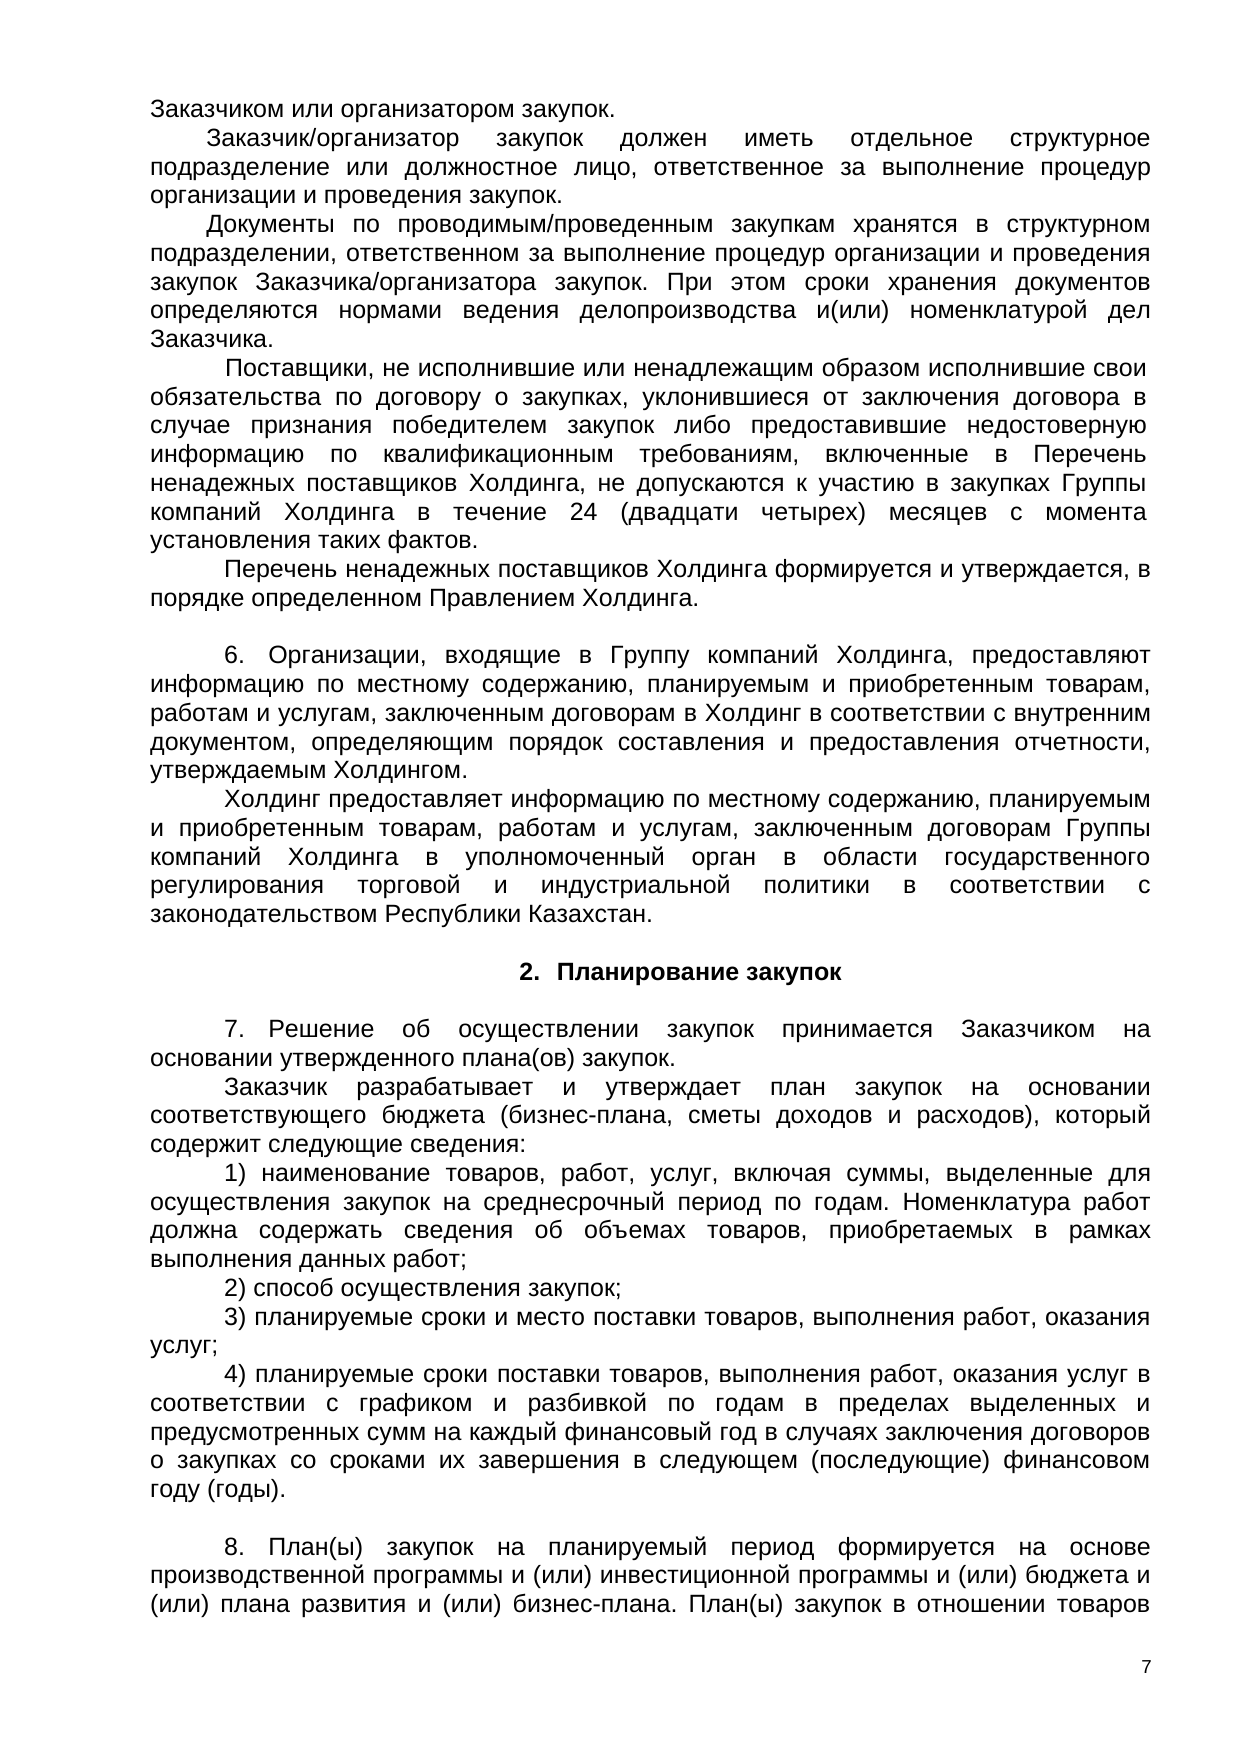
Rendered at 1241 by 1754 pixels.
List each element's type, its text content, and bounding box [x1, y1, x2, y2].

text 4) планируемые сроки поставки товаров, выполнения работ, оказания услуг в соответствии с графиком и разбивкой по годам в пределах выделенных и предусмотренных сумм на каждый финансовый год в случаях заключения договоров о закупках со сроками их завершения в следующем (последующие) финансовом году (годы). [150, 1359, 1152, 1503]
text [150, 1531, 1152, 1618]
text 3) планируемые сроки и место поставки товаров, выполнения работ, оказания услуг; [150, 1301, 1152, 1359]
text 1) наименование товаров, работ, услуг, включая суммы, выделенные для осуществления закупок на среднесрочный период по годам. Номенклатура работ должна содержать сведения об объемах товаров, приобретаемых в рамках выполнения данных работ; [150, 1158, 1152, 1273]
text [150, 94, 1152, 123]
text Решение об осуществлении закупок принимается Заказчиком на основании утвержденного плана(ов) закупок. [150, 1014, 1152, 1071]
text Заказчик разрабатывает и утверждает план закупок на основании соответствующего бюджета (бизнес-плана, сметы доходов и расходов), который содержит следующие сведения: [150, 1071, 1152, 1158]
text Организации, входящие в Группу компаний Холдинга, предоставляют информацию по местному содержанию, планируемым и приобретенным товарам, работам и услугам, заключенным договорам в Холдинг в соответствии с внутренним документом, определяющим порядок составления и предоставления отчетности, утверждаемым Холдингом. [150, 640, 1152, 784]
text 2) способ осуществления закупок; [150, 1273, 1152, 1301]
list Документы по проводимым/проведенным закупкам хранятся в структурном подразделении, ответственном за выполнение процедур организации и проведения закупок Заказчика/организатора закупок. При этом сроки хранения документов определяются нормами ведения делопроизводства и(или) номенклатурой дел Заказчика. [150, 209, 1152, 353]
text Поставщики, не исполнившие или ненадлежащим образом исполнившие свои обязательства по договору о закупках, уклонившиеся от заключения договора в случае признания победителем закупок либо предоставившие недостоверную информацию по квалификационным требованиям, включенные в Перечень ненадежных поставщиков Холдинга, не допускаются к участию в закупках Группы компаний Холдинга в течение 24 (двадцати четырех) месяцев с момента установления таких фактов. [150, 353, 1148, 554]
text Перечень ненадежных поставщиков Холдинга формируется и утверждается, в порядке определенном Правлением Холдинга. [150, 554, 1152, 611]
list Планирование закупок [209, 956, 1152, 985]
list Заказчик/организатор закупок должен иметь отдельное структурное подразделение или должностное лицо, ответственное за выполнение процедур организации и проведения закупок. [150, 123, 1152, 209]
list Холдинг предоставляет информацию по местному содержанию, планируемым и приобретенным товарам, работам и услугам, заключенным договорам Группы компаний Холдинга в уполномоченный орган в области государственного регулирования торговой и индустриальной политики в соответствии с законодательством Республики Казахстан. [150, 784, 1152, 928]
